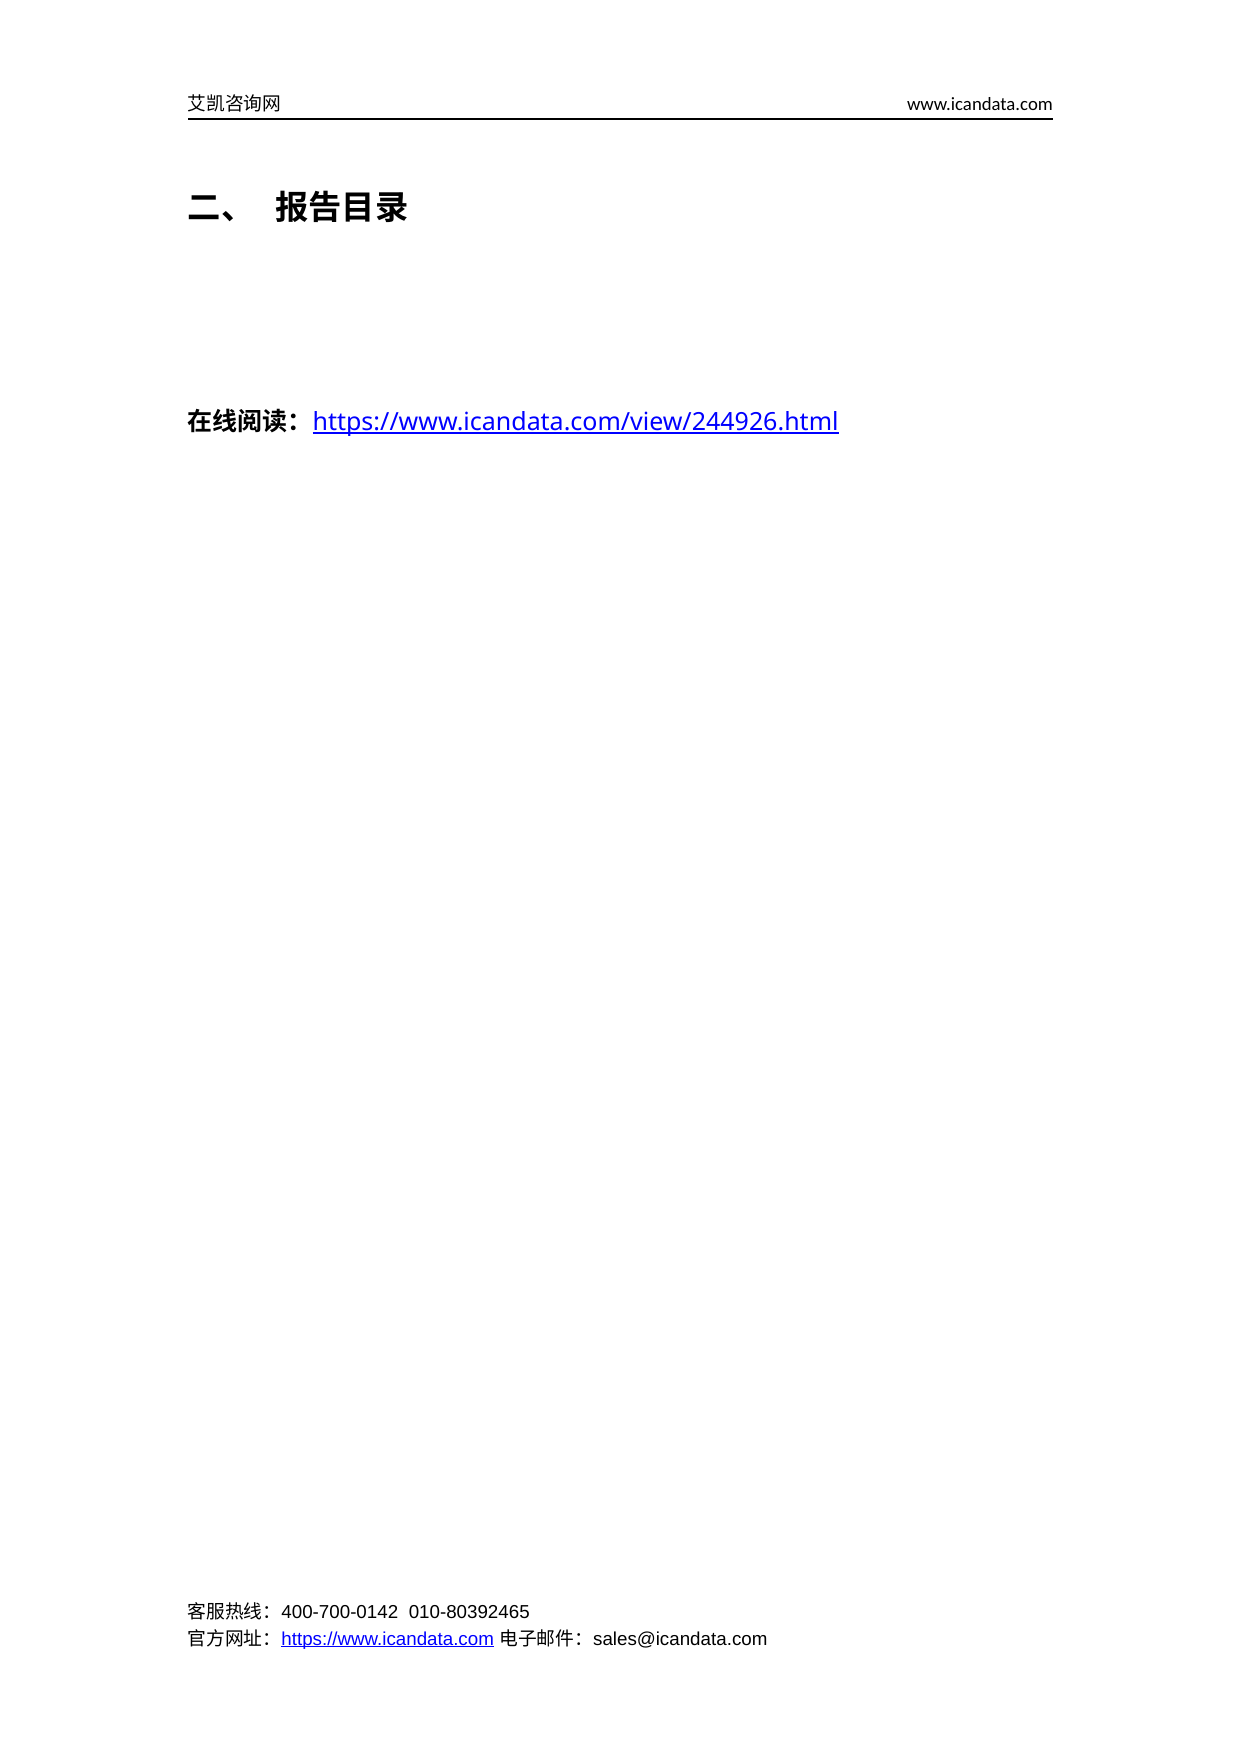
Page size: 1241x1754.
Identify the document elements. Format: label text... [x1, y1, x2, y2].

subtitle 报告目录 [187, 172, 1053, 237]
text 在线阅读：https://www.icandata.com/view/244926.html [187, 387, 1053, 452]
